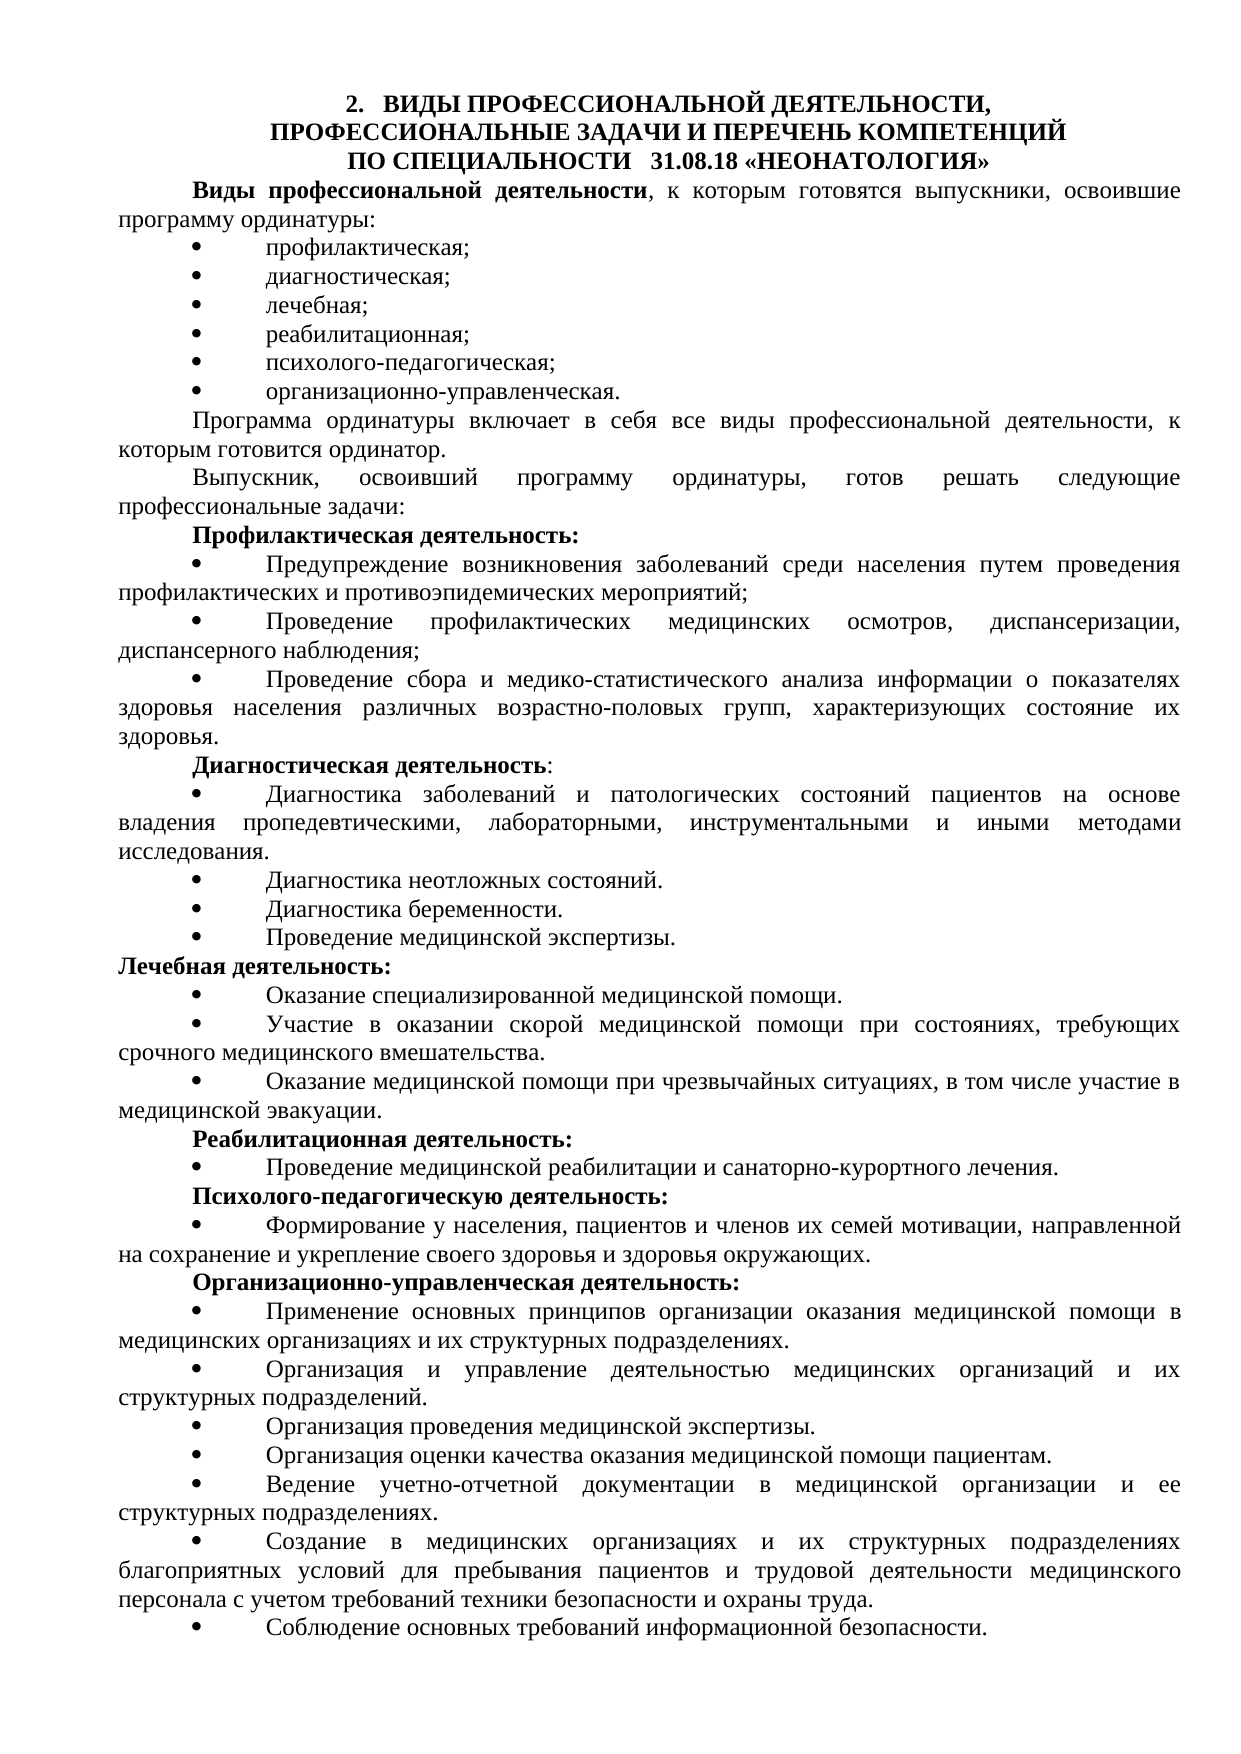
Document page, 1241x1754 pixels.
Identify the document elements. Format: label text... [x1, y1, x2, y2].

text Профилактическая деятельность: [118, 520, 1181, 549]
text Психолого-педагогическую деятельность: [118, 1181, 1181, 1210]
list диагностическая; [118, 261, 1181, 290]
list Проведение медицинской реабилитации и санаторно-курортного лечения. [118, 1152, 1181, 1181]
list организационно-управленческая. [118, 376, 1181, 405]
text ПРОФЕССИОНАЛЬНЫЕ ЗАДАЧИ И ПЕРЕЧЕНЬ КОМПЕТЕНЦИЙ [156, 117, 1181, 146]
list Предупреждение возникновения заболеваний среди населения путем проведения профилактических и противоэпидемических мероприятий; [118, 549, 1181, 606]
list Диагностика беременности. [118, 894, 1181, 922]
list Оказание медицинской помощи при чрезвычайных ситуациях, в том числе участие в медицинской эвакуации. [118, 1066, 1181, 1124]
text Программа ординатуры включает в себя все виды профессиональной деятельности, к которым готовится ординатор. [118, 405, 1181, 462]
text Виды профессиональной деятельности, к которым готовятся выпускники, освоившие программу ординатуры: [118, 175, 1181, 232]
list Проведение профилактических медицинских осмотров, диспансеризации, диспансерного наблюдения; [118, 606, 1181, 664]
list Участие в оказании скорой медицинской помощи при состояниях, требующих срочного медицинского вмешательства. [118, 1009, 1181, 1066]
list Оказание специализированной медицинской помощи. [118, 980, 1181, 1009]
list лечебная; [118, 290, 1181, 319]
list Организация проведения медицинской экспертизы. [118, 1411, 1181, 1440]
text Диагностическая деятельность: [118, 750, 1181, 779]
list Организация и управление деятельностью медицинских организаций и их структурных подразделений. [118, 1354, 1181, 1411]
list Применение основных принципов организации оказания медицинской помощи в медицинских организациях и их структурных подразделениях. [118, 1296, 1181, 1354]
text Выпускник, освоивший программу ординатуры, готов решать следующие профессиональные задачи: [118, 462, 1181, 520]
list Организация оценки качества оказания медицинской помощи пациентам. [118, 1440, 1181, 1469]
list Ведение учетно-отчетной документации в медицинской организации и ее структурных подразделениях. [118, 1469, 1181, 1526]
list психолого-педагогическая; [118, 347, 1181, 376]
text Лечебная деятельность: [118, 951, 1181, 980]
list Диагностика неотложных состояний. [118, 865, 1181, 894]
text Организационно-управленческая деятельность: [118, 1267, 1181, 1296]
list реабилитационная; [118, 319, 1181, 347]
list Диагностика заболеваний и патологических состояний пациентов на основе владения пропедевтическими, лабораторными, инструментальными и иными методами исследования. [118, 779, 1181, 865]
text Реабилитационная деятельность: [118, 1124, 1181, 1152]
list Создание в медицинских организациях и их структурных подразделениях благоприятных условий для пребывания пациентов и трудовой деятельности медицинского персонала с учетом требований техники безопасности и охраны труда. [118, 1526, 1181, 1612]
list ВИДЫ ПРОФЕССИОНАЛЬНОЙ ДЕЯТЕЛЬНОСТИ, [156, 89, 1181, 117]
list Формирование у населения, пациентов и членов их семей мотивации, направленной на сохранение и укрепление своего здоровья и здоровья окружающих. [118, 1210, 1181, 1267]
list Соблюдение основных требований информационной безопасности. [118, 1612, 1181, 1641]
list Проведение медицинской экспертизы. [118, 922, 1181, 951]
list Проведение сбора и медико-статистического анализа информации о показателях здоровья населения различных возрастно-половых групп, характеризующих состояние их здоровья. [118, 664, 1181, 750]
text ПО СПЕЦИАЛЬНОСТИ 31.08.18 «НЕОНАТОЛОГИЯ» [156, 146, 1181, 175]
list профилактическая; [118, 232, 1181, 261]
